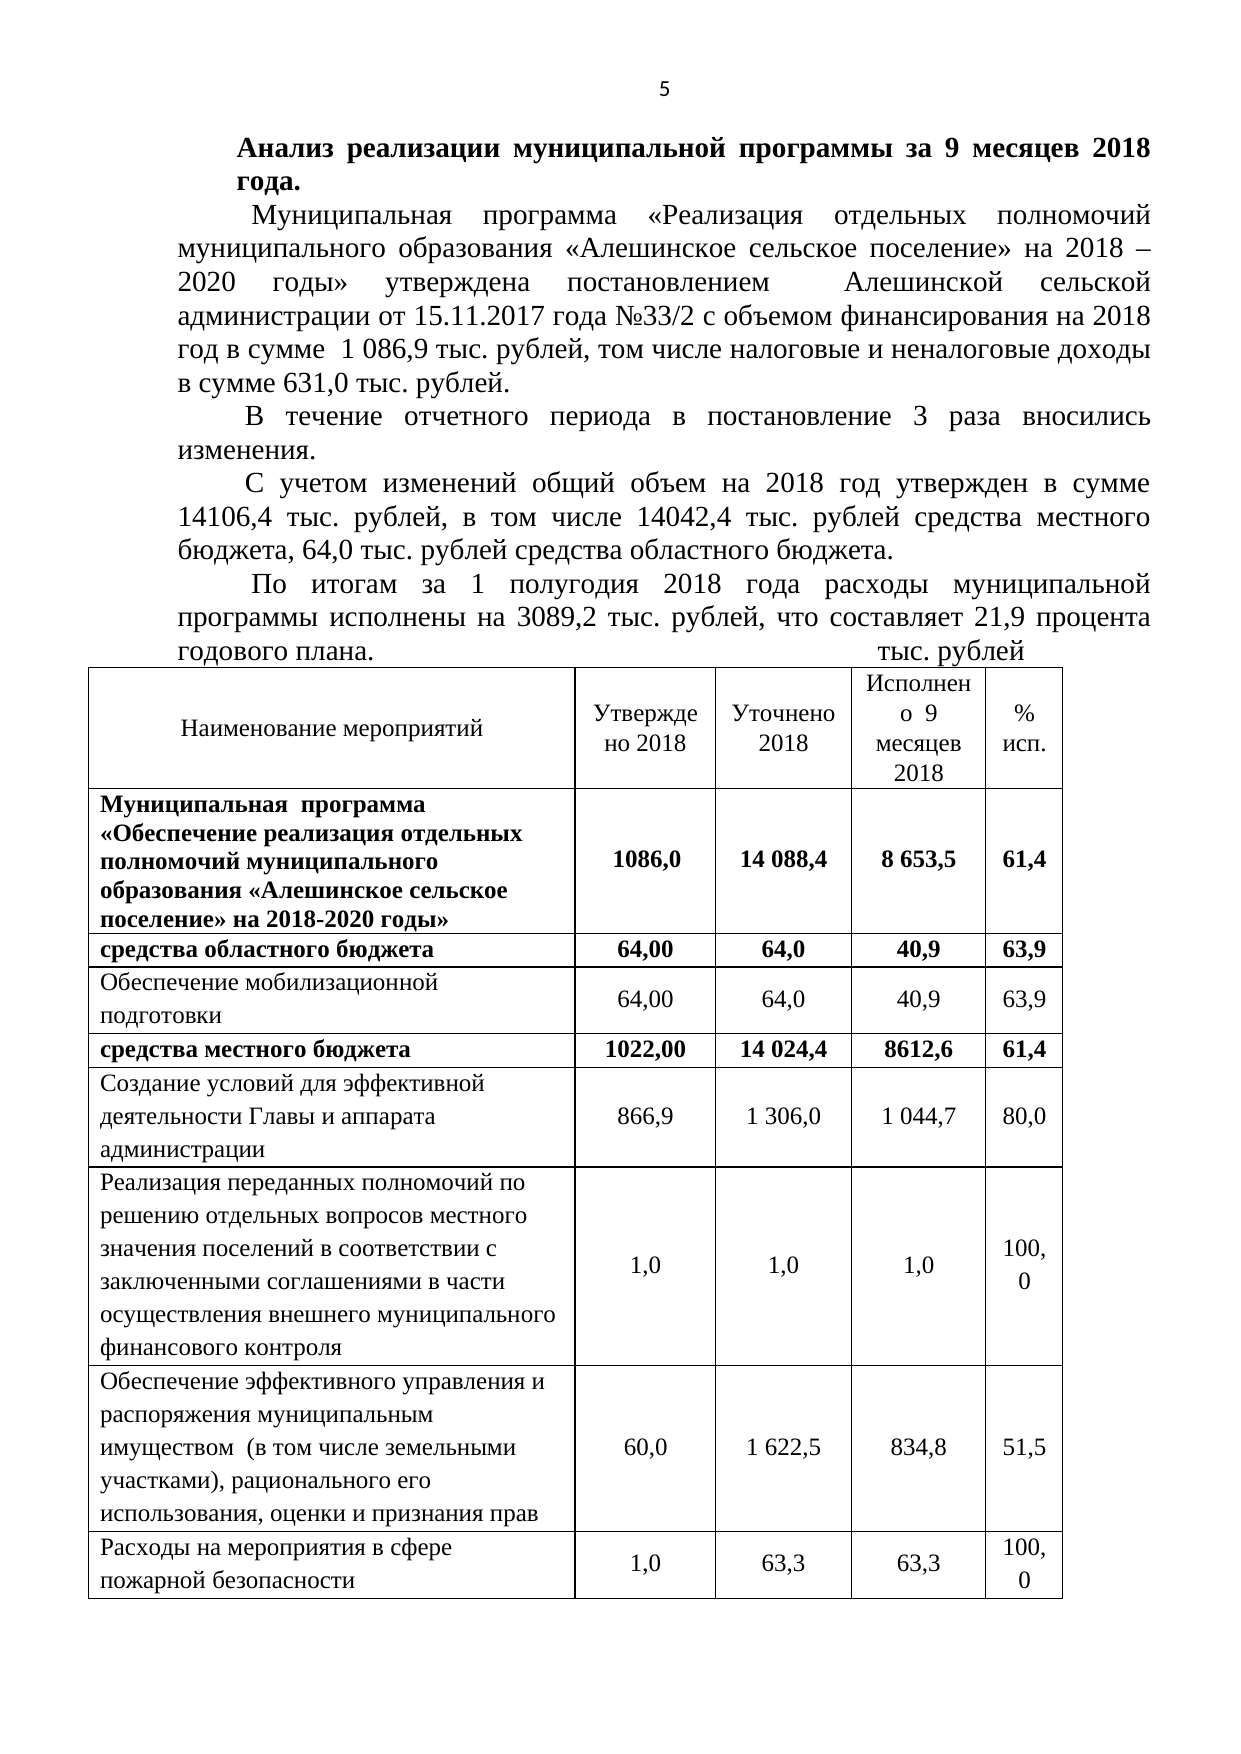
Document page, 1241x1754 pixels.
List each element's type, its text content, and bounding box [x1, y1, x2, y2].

table_cell 1,0 [576, 1168, 715, 1365]
table_cell Реализация переданных полномочий по решению отдельных вопросов местного значения поселений в соответствии с заключенными соглашениями в части осуществления внешнего муниципального финансового контроля [89, 1168, 574, 1365]
text Анализ реализации муниципальной программы за 9 месяцев 2018 года. [236, 130, 1152, 197]
table_cell 51,5 [986, 1366, 1062, 1531]
table_header Уточнено 2018 [716, 668, 851, 788]
table_cell Обеспечение эффективного управления и распоряжения муниципальным имуществом (в том числе земельными участками), рационального его использования, оценки и признания прав [89, 1366, 574, 1531]
table_cell 64,0 [716, 934, 851, 966]
table_cell 100,0 [986, 1532, 1062, 1597]
table_cell 61,4 [986, 789, 1062, 933]
text Муниципальная программа «Реализация отдельных полномочий муниципального образования «Алешинское сельское поселение» на 2018 – 2020 годы» утверждена постановлением Алешинской сельской администрации от 15.11.2017 года №33/2 с объемом финансирования на 2018 год в сумме 1 086,9 тыс. рублей, том числе налоговые и неналоговые доходы в сумме 631,0 тыс. рублей. [177, 197, 1152, 398]
table_cell 40,9 [852, 968, 985, 1033]
table_cell средства областного бюджета [89, 934, 574, 966]
table_cell средства местного бюджета [89, 1034, 574, 1067]
table_cell 60,0 [576, 1366, 715, 1531]
table_cell Обеспечение мобилизационной подготовки [89, 968, 574, 1033]
table_cell 63,9 [986, 968, 1062, 1033]
table_cell 1 622,5 [716, 1366, 851, 1531]
table_cell 40,9 [852, 934, 985, 966]
table_header Наименование мероприятий [89, 668, 574, 788]
table_cell 63,9 [986, 934, 1062, 966]
table_cell 63,3 [716, 1532, 851, 1597]
table_cell 866,9 [576, 1068, 715, 1166]
table_cell 1,0 [716, 1168, 851, 1365]
table_cell 834,8 [852, 1366, 985, 1531]
table_cell 1 044,7 [852, 1068, 985, 1166]
table_header % исп. [986, 668, 1062, 788]
table_cell 14 088,4 [716, 789, 851, 933]
text По итогам за 1 полугодия 2018 года расходы муниципальной программы исполнены на 3089,2 тыс. рублей, что составляет 21,9 процента годового плана. тыс. рублей [177, 566, 1152, 667]
table_cell 1,0 [852, 1168, 985, 1365]
table_cell 61,4 [986, 1034, 1062, 1067]
table_cell 8612,6 [852, 1034, 985, 1067]
table_header Исполнено 9 месяцев 2018 [852, 668, 985, 788]
table_cell 100,0 [986, 1168, 1062, 1365]
table_cell 64,0 [716, 968, 851, 1033]
table_cell 64,00 [576, 968, 715, 1033]
table_cell 1086,0 [576, 789, 715, 933]
text С учетом изменений общий объем на 2018 год утвержден в сумме 14106,4 тыс. рублей, в том числе 14042,4 тыс. рублей средства местного бюджета, 64,0 тыс. рублей средства областного бюджета. [177, 465, 1152, 566]
table_header Утверждено 2018 [576, 668, 715, 788]
table_cell 8 653,5 [852, 789, 985, 933]
table_cell 64,00 [576, 934, 715, 966]
table_cell 1022,00 [576, 1034, 715, 1067]
table_cell 1,0 [576, 1532, 715, 1597]
table_cell 14 024,4 [716, 1034, 851, 1067]
table_cell Создание условий для эффективной деятельности Главы и аппарата администрации [89, 1068, 574, 1166]
table_cell 1 306,0 [716, 1068, 851, 1166]
text В течение отчетного периода в постановление 3 раза вносились изменения. [177, 398, 1152, 465]
table_cell 63,3 [852, 1532, 985, 1597]
table_cell 80,0 [986, 1068, 1062, 1166]
table_cell Муниципальная программа «Обеспечение реализация отдельных полномочий муниципального образования «Алешинское сельское поселение» на 2018-2020 годы» [89, 789, 574, 933]
table_cell Расходы на мероприятия в сфере пожарной безопасности [89, 1532, 574, 1597]
